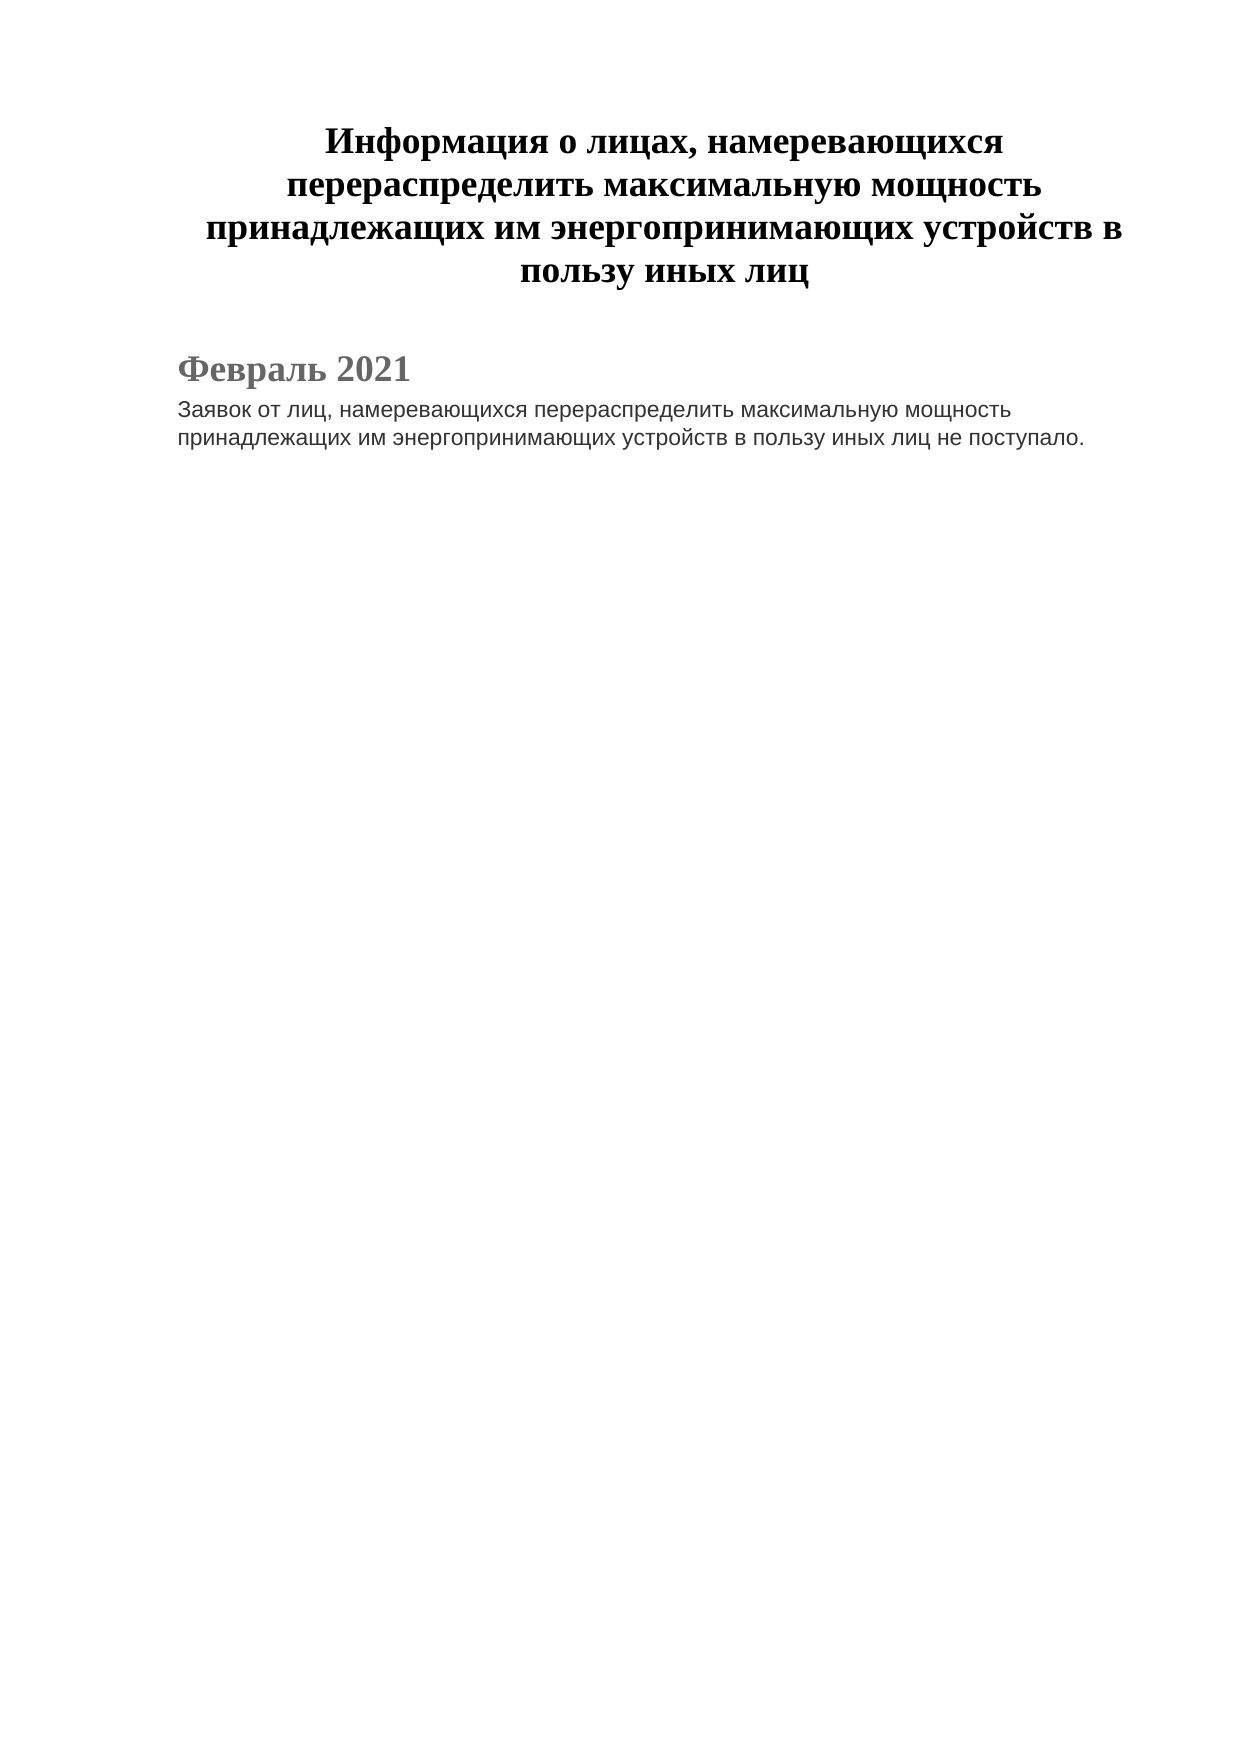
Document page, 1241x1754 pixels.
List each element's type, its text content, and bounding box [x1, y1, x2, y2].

text Февраль 2021 [177, 346, 1152, 389]
text Информация о лицах, намеревающихся перераспределить максимальную мощность принадлежащих им энергопринимающих устройств в пользу иных лиц [177, 118, 1152, 291]
text Заявок от лиц, намеревающихся перераспределить максимальную мощность принадлежащих им энергопринимающих устройств в пользу иных лиц не поступало. [177, 396, 1152, 450]
